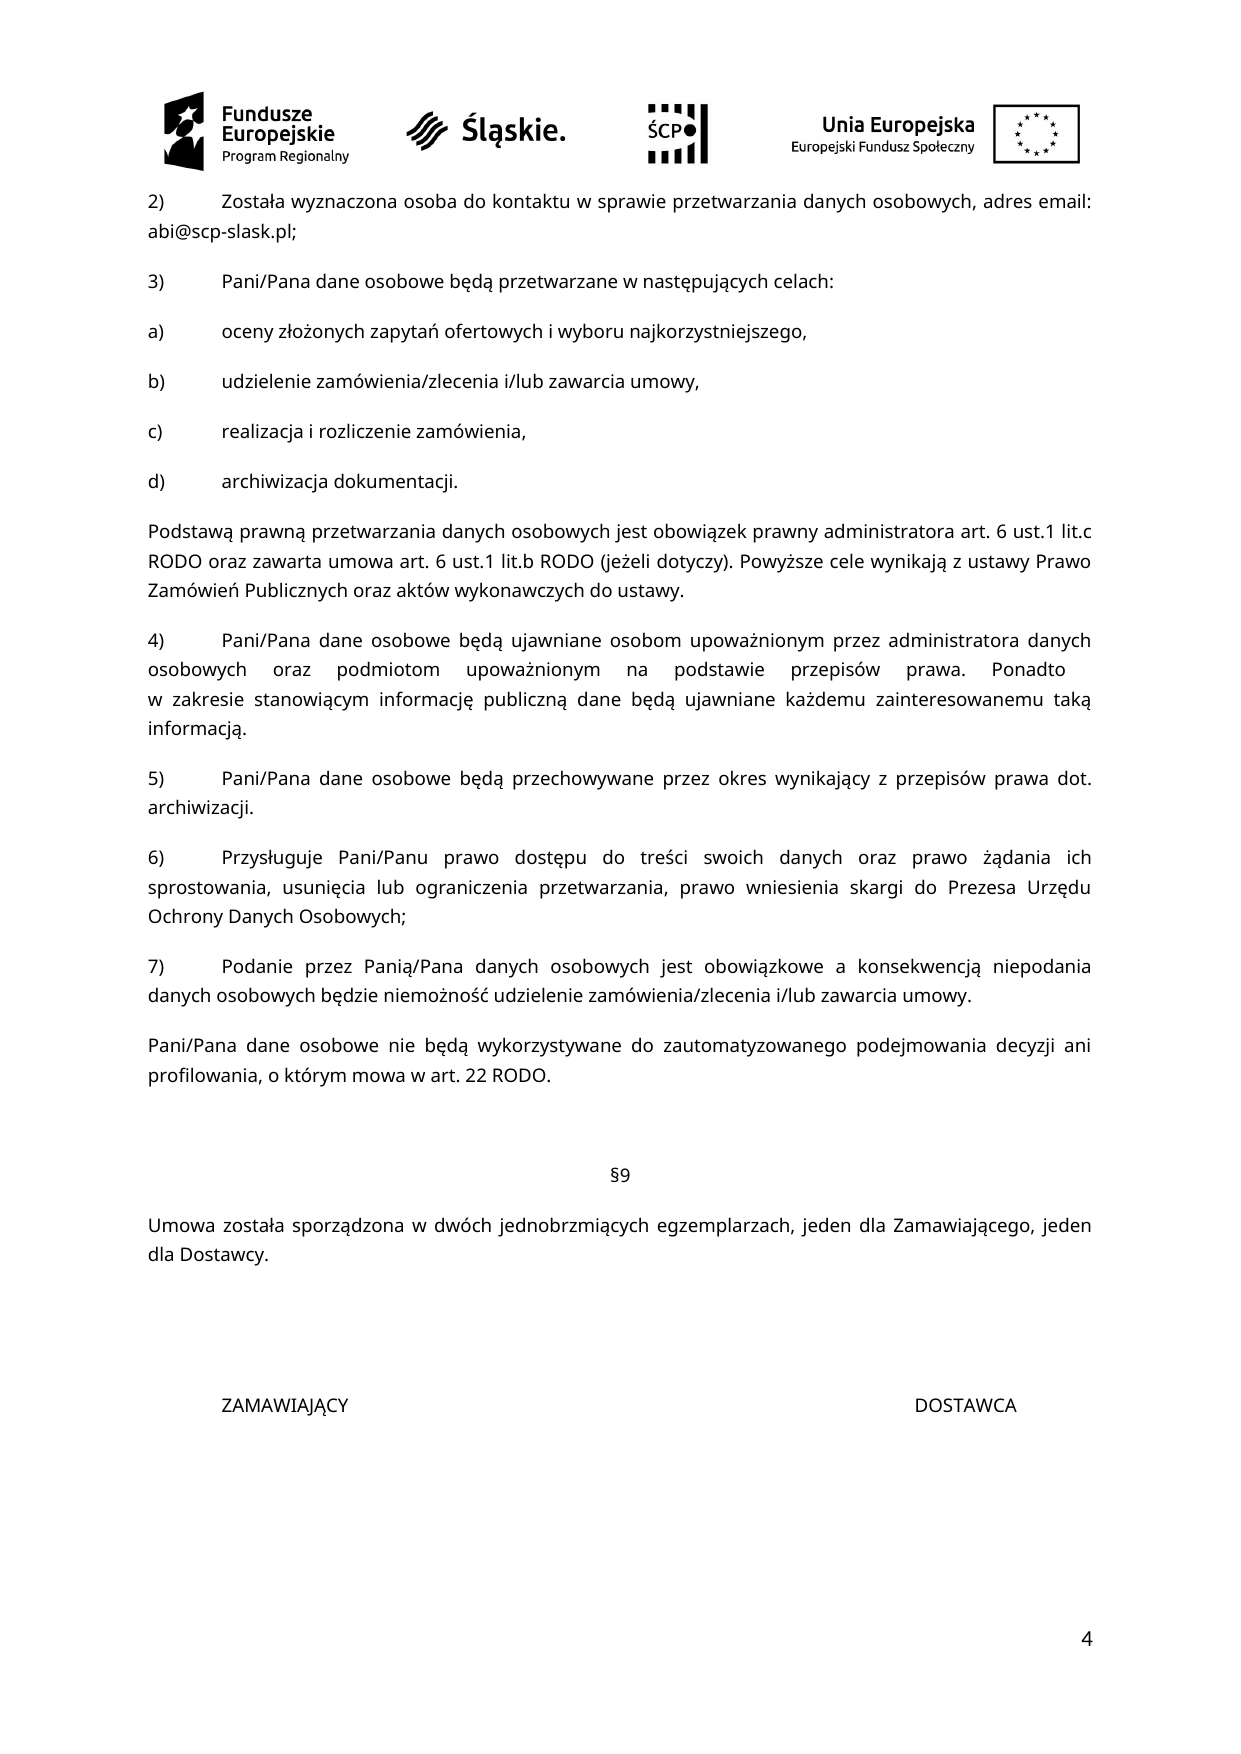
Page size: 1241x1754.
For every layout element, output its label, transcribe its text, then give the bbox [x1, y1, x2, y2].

text 6) Przysługuje Pani/Panu prawo dostępu do treści swoich danych oraz prawo żądania ich sprostowania, usunięcia lub ograniczenia przetwarzania, prawo wniesienia skargi do Prezesa Urzędu Ochrony Danych Osobowych; [148, 845, 1092, 929]
text Pani/Pana dane osobowe nie będą wykorzystywane do zautomatyzowanego podejmowania decyzji ani profilowania, o którym mowa w art. 22 RODO. [148, 1033, 1092, 1087]
text 3) Pani/Pana dane osobowe będą przetwarzane w następujących celach: [148, 268, 1092, 294]
text 7) Podanie przez Panią/Pana danych osobowych jest obowiązkowe a konsekwencją niepodania danych osobowych będzie niemożność udzielenie zamówienia/zlecenia i/lub zawarcia umowy. [148, 953, 1092, 1008]
text Podstawą prawną przetwarzania danych osobowych jest obowiązek prawny administratora art. 6 ust.1 lit.c RODO oraz zawarta umowa art. 6 ust.1 lit.b RODO (jeżeli dotyczy). Powyższe cele wynikają z ustawy Prawo Zamówień Publicznych oraz aktów wykonawczych do ustawy. [148, 519, 1092, 603]
text c) realizacja i rozliczenie zamówienia, [148, 418, 1092, 444]
text 5) Pani/Pana dane osobowe będą przechowywane przez okres wynikający z przepisów prawa dot. archiwizacji. [148, 765, 1092, 820]
picture [147, 73, 1093, 189]
text d) archiwizacja dokumentacji. [148, 469, 1092, 494]
text Umowa została sporządzona w dwóch jednobrzmiących egzemplarzach, jeden dla Zamawiającego, jeden dla Dostawcy. [148, 1212, 1092, 1267]
text §9 [148, 1162, 1092, 1188]
text b) udzielenie zamówienia/zlecenia i/lub zawarcia umowy, [148, 368, 1092, 394]
text ZAMAWIAJĄCY DOSTAWCA [148, 1392, 1092, 1417]
text 4) Pani/Pana dane osobowe będą ujawniane osobom upoważnionym przez administratora danych osobowych oraz podmiotom upoważnionym na podstawie przepisów prawa. Ponadto w zakresie stanowiącym informację publiczną dane będą ujawniane każdemu zainteresowanemu taką informacją. [148, 627, 1092, 741]
text a) oceny złożonych zapytań ofertowych i wyboru najkorzystniejszego, [148, 318, 1092, 344]
text 2) Została wyznaczona osoba do kontaktu w sprawie przetwarzania danych osobowych, adres email: abi@scp-slask.pl; [148, 189, 1092, 244]
